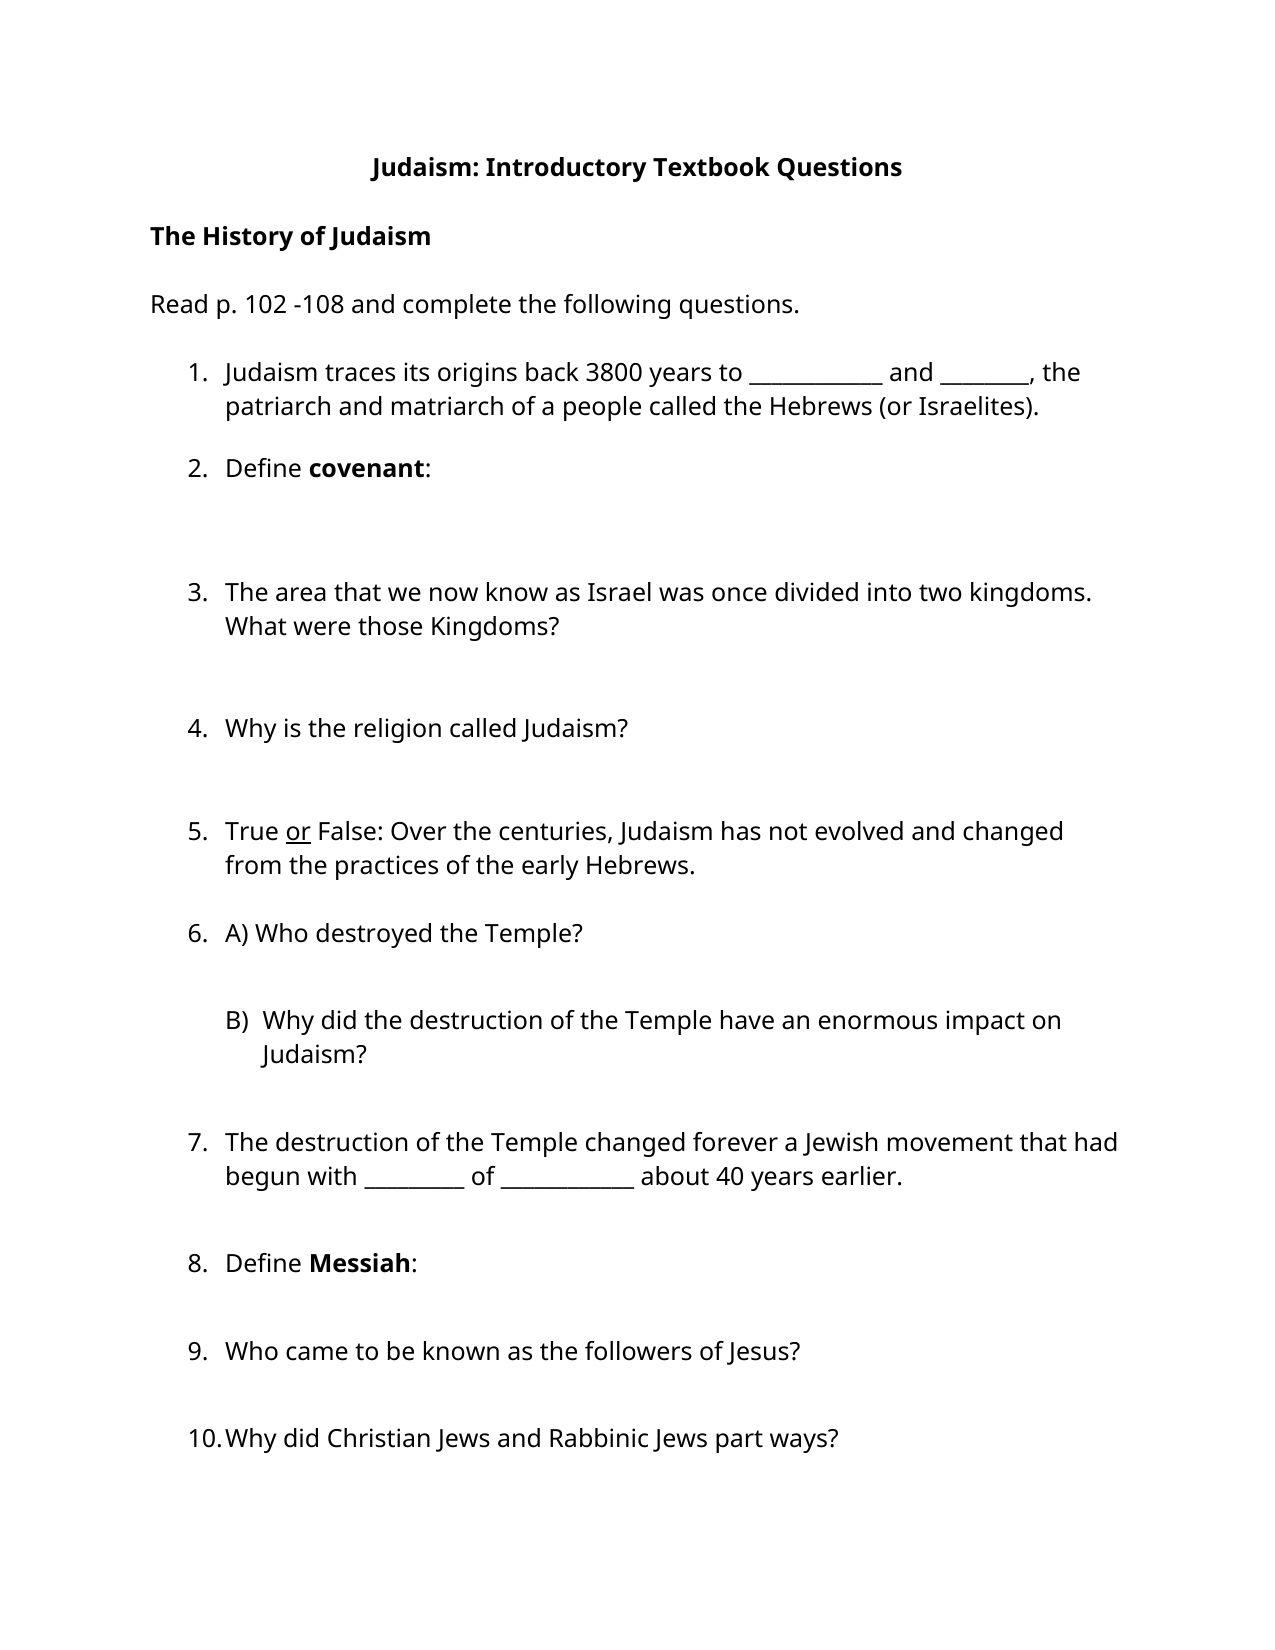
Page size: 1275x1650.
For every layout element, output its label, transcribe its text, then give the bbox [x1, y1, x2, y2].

text Judaism: Introductory Textbook Questions [150, 150, 1125, 184]
list The area that we now know as Israel was once divided into two kingdoms. What were those Kingdoms? [187, 575, 1125, 643]
list Define covenant: [187, 451, 1125, 484]
list Why is the religion called Judaism? [187, 711, 1125, 745]
list Why did the destruction of the Temple have an enormous impact on Judaism? [225, 1003, 1125, 1071]
list Define Messiah: [187, 1246, 1125, 1280]
list Judaism traces its origins back 3800 years to ____________ and ________, the patriarch and matriarch of a people called the Hebrews (or Israelites). [187, 354, 1125, 422]
list Why did Christian Jews and Rabbinic Jews part ways? [187, 1421, 1125, 1455]
list Who came to be known as the followers of Jesus? [187, 1333, 1125, 1368]
text The History of Judaism [150, 218, 1125, 252]
list True or False: Over the centuries, Judaism has not evolved and changed from the practices of the early Hebrews. [187, 813, 1125, 881]
list The destruction of the Temple changed forever a Jewish movement that had begun with _________ of ____________ about 40 years earlier. [187, 1124, 1125, 1193]
list A) Who destroyed the Temple? [187, 915, 1125, 949]
text Read p. 102 -108 and complete the following questions. [150, 286, 1125, 320]
